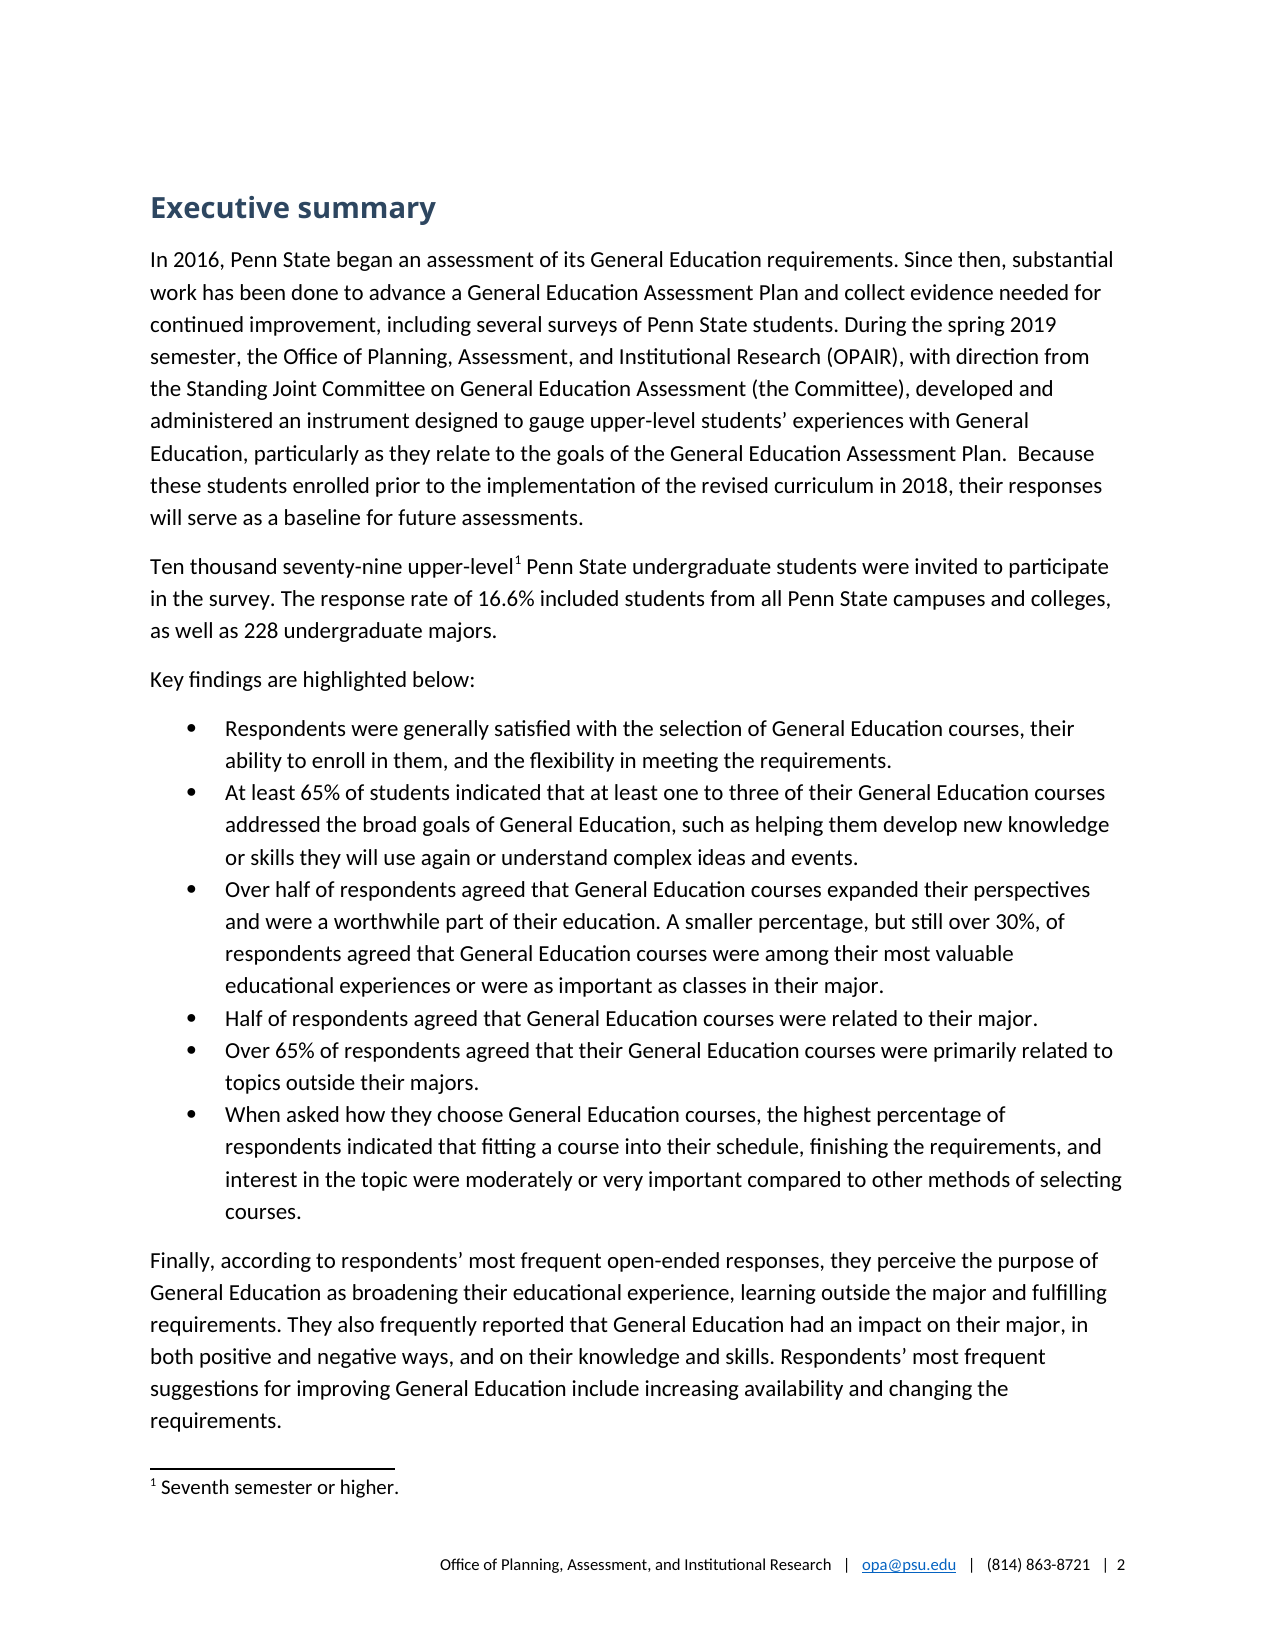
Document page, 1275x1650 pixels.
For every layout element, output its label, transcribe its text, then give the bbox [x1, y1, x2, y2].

list When asked how they choose General Education courses, the highest percentage of respondents indicated that fitting a course into their schedule, finishing the requirements, and interest in the topic were moderately or very important compared to other methods of selecting courses. [187, 1100, 1125, 1225]
list Over 65% of respondents agreed that their General Education courses were primarily related to topics outside their majors. [187, 1036, 1125, 1096]
subtitle Executive summary [150, 187, 1125, 227]
text In 2016, Penn State began an assessment of its General Education requirements. Since then, substantial work has been done to advance a General Education Assessment Plan and collect evidence needed for continued improvement, including several surveys of Penn State students. During the spring 2019 semester, the Office of Planning, Assessment, and Institutional Research (OPAIR), with direction from the Standing Joint Committee on General Education Assessment (the Committee), developed and administered an instrument designed to gauge upper-level students’ experiences with General Education, particularly as they relate to the goals of the General Education Assessment Plan. Because these students enrolled prior to the implementation of the revised curriculum in 2018, their responses will serve as a baseline for future assessments. [150, 246, 1125, 531]
list Half of respondents agreed that General Education courses were related to their major. [187, 1004, 1125, 1032]
list Respondents were generally satisfied with the selection of General Education courses, their ability to enroll in them, and the flexibility in meeting the requirements. [187, 714, 1125, 774]
list At least 65% of students indicated that at least one to three of their General Education courses addressed the broad goals of General Education, such as helping them develop new knowledge or skills they will use again or understand complex ideas and events. [187, 778, 1125, 871]
text Finally, according to respondents’ most frequent open-ended responses, they perceive the purpose of General Education as broadening their educational experience, learning outside the major and fulfilling requirements. They also frequently reported that General Education had an impact on their major, in both positive and negative ways, and on their knowledge and skills. Respondents’ most frequent suggestions for improving General Education include increasing availability and changing the requirements. [150, 1246, 1125, 1435]
text Key findings are highlighted below: [150, 665, 1125, 693]
text Ten thousand seventy-nine upper-level Penn State undergraduate students were invited to participate in the survey. The response rate of 16.6% included students from all Penn State campuses and colleges, as well as 228 undergraduate majors. [150, 552, 1125, 644]
list Over half of respondents agreed that General Education courses expanded their perspectives and were a worthwhile part of their education. A smaller percentage, but still over 30%, of respondents agreed that General Education courses were among their most valuable educational experiences or were as important as classes in their major. [187, 875, 1125, 999]
